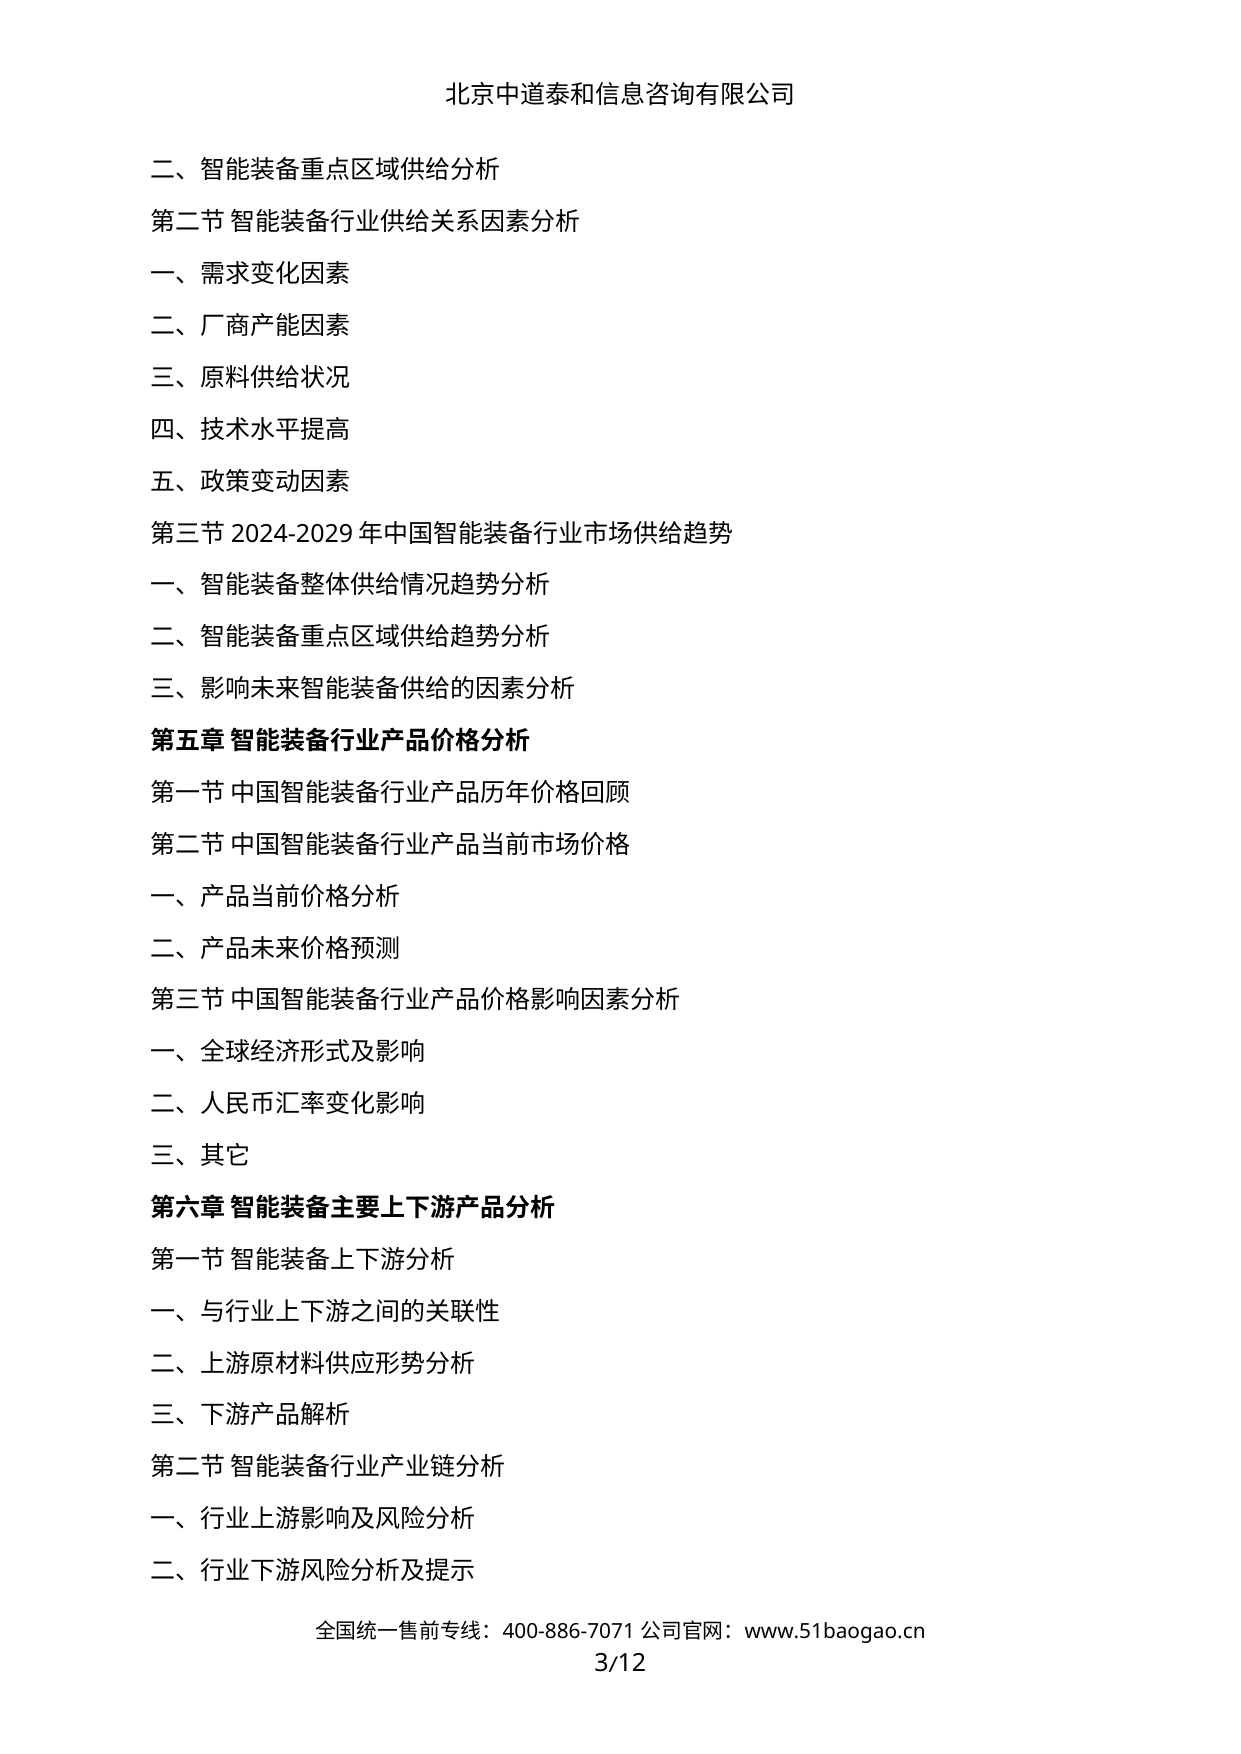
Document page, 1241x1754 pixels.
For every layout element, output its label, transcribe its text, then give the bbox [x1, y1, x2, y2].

text 三、其它 [150, 1136, 1090, 1172]
text 二、厂商产能因素 [150, 306, 1090, 342]
text 一、产品当前价格分析 [150, 876, 1090, 912]
text 第二节 智能装备行业供给关系因素分析 [150, 202, 1090, 238]
text 三、原料供给状况 [150, 357, 1090, 394]
text 三、下游产品解析 [150, 1395, 1090, 1431]
text 第二节 中国智能装备行业产品当前市场价格 [150, 824, 1090, 861]
text 第三节 中国智能装备行业产品价格影响因素分析 [150, 980, 1090, 1016]
text 一、需求变化因素 [150, 254, 1090, 290]
text 二、人民币汇率变化影响 [150, 1084, 1090, 1120]
text 二、智能装备重点区域供给趋势分析 [150, 617, 1090, 653]
text 二、上游原材料供应形势分析 [150, 1343, 1090, 1379]
text 第六章 智能装备主要上下游产品分析 [150, 1187, 1090, 1224]
text 第一节 中国智能装备行业产品历年价格回顾 [150, 772, 1090, 809]
text 一、与行业上下游之间的关联性 [150, 1291, 1090, 1327]
text 一、行业上游影响及风险分析 [150, 1499, 1090, 1535]
text 三、影响未来智能装备供给的因素分析 [150, 669, 1090, 705]
text 一、智能装备整体供给情况趋势分析 [150, 565, 1090, 601]
text 第五章 智能装备行业产品价格分析 [150, 721, 1090, 757]
text 四、技术水平提高 [150, 409, 1090, 446]
text 第三节 2024-2029年中国智能装备行业市场供给趋势 [150, 513, 1090, 549]
text 第一节 智能装备上下游分析 [150, 1239, 1090, 1276]
text 二、行业下游风险分析及提示 [150, 1551, 1090, 1587]
text 二、智能装备重点区域供给分析 [150, 150, 1090, 186]
text 第二节 智能装备行业产业链分析 [150, 1447, 1090, 1483]
text 五、政策变动因素 [150, 461, 1090, 497]
text 二、产品未来价格预测 [150, 928, 1090, 964]
text 一、全球经济形式及影响 [150, 1032, 1090, 1068]
